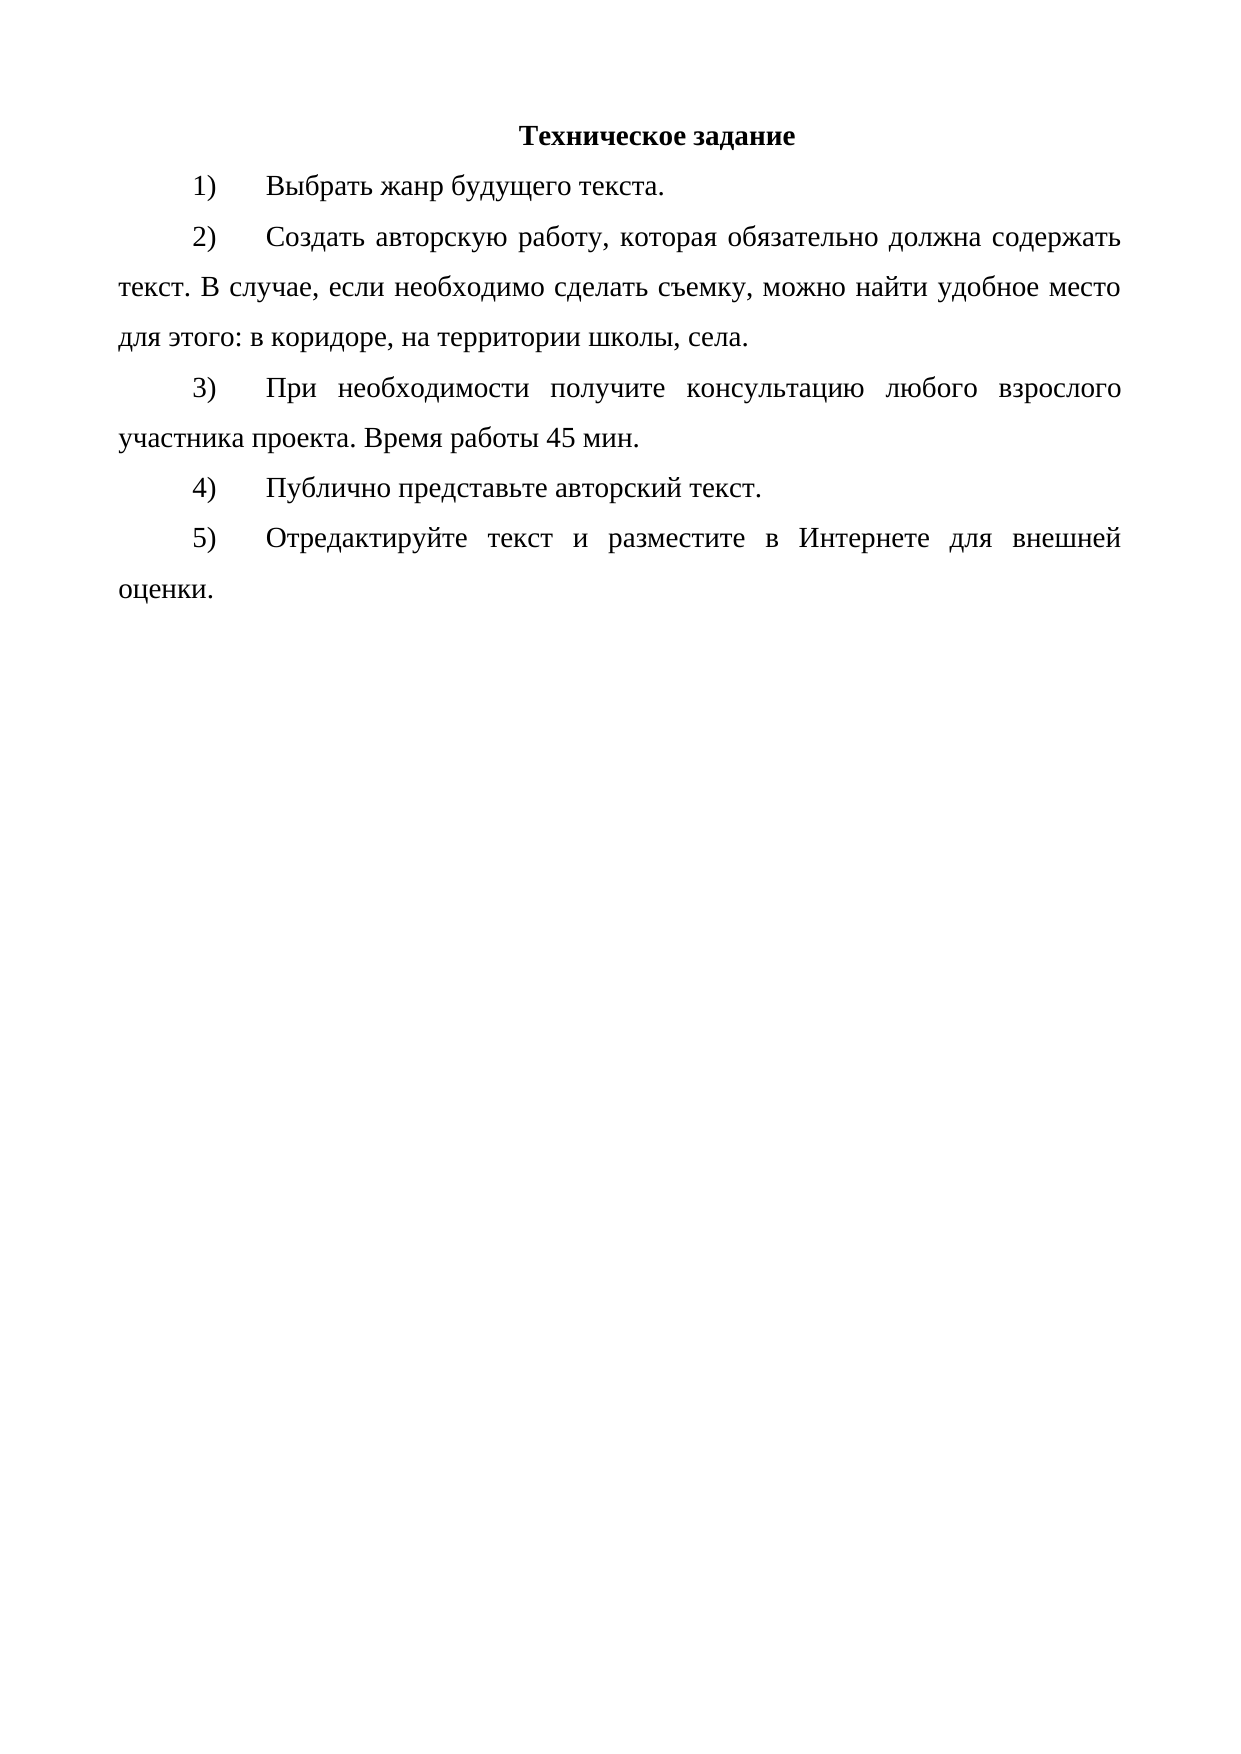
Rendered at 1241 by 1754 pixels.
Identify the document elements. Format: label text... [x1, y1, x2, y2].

list Выбрать жанр будущего текста. [118, 168, 1122, 202]
list При необходимости получите консультацию любого взрослого участника проекта. Время работы 45 мин. [118, 370, 1122, 453]
text Техническое задание [118, 118, 1122, 152]
list Публично представьте авторский текст. [118, 470, 1122, 504]
list Создать авторскую работу, которая обязательно должна содержать текст. В случае, если необходимо сделать съемку, можно найти удобное место для этого: в коридоре, на территории школы, села. [118, 219, 1122, 353]
list Отредактируйте текст и разместите в Интернете для внешней оценки. [118, 521, 1122, 604]
